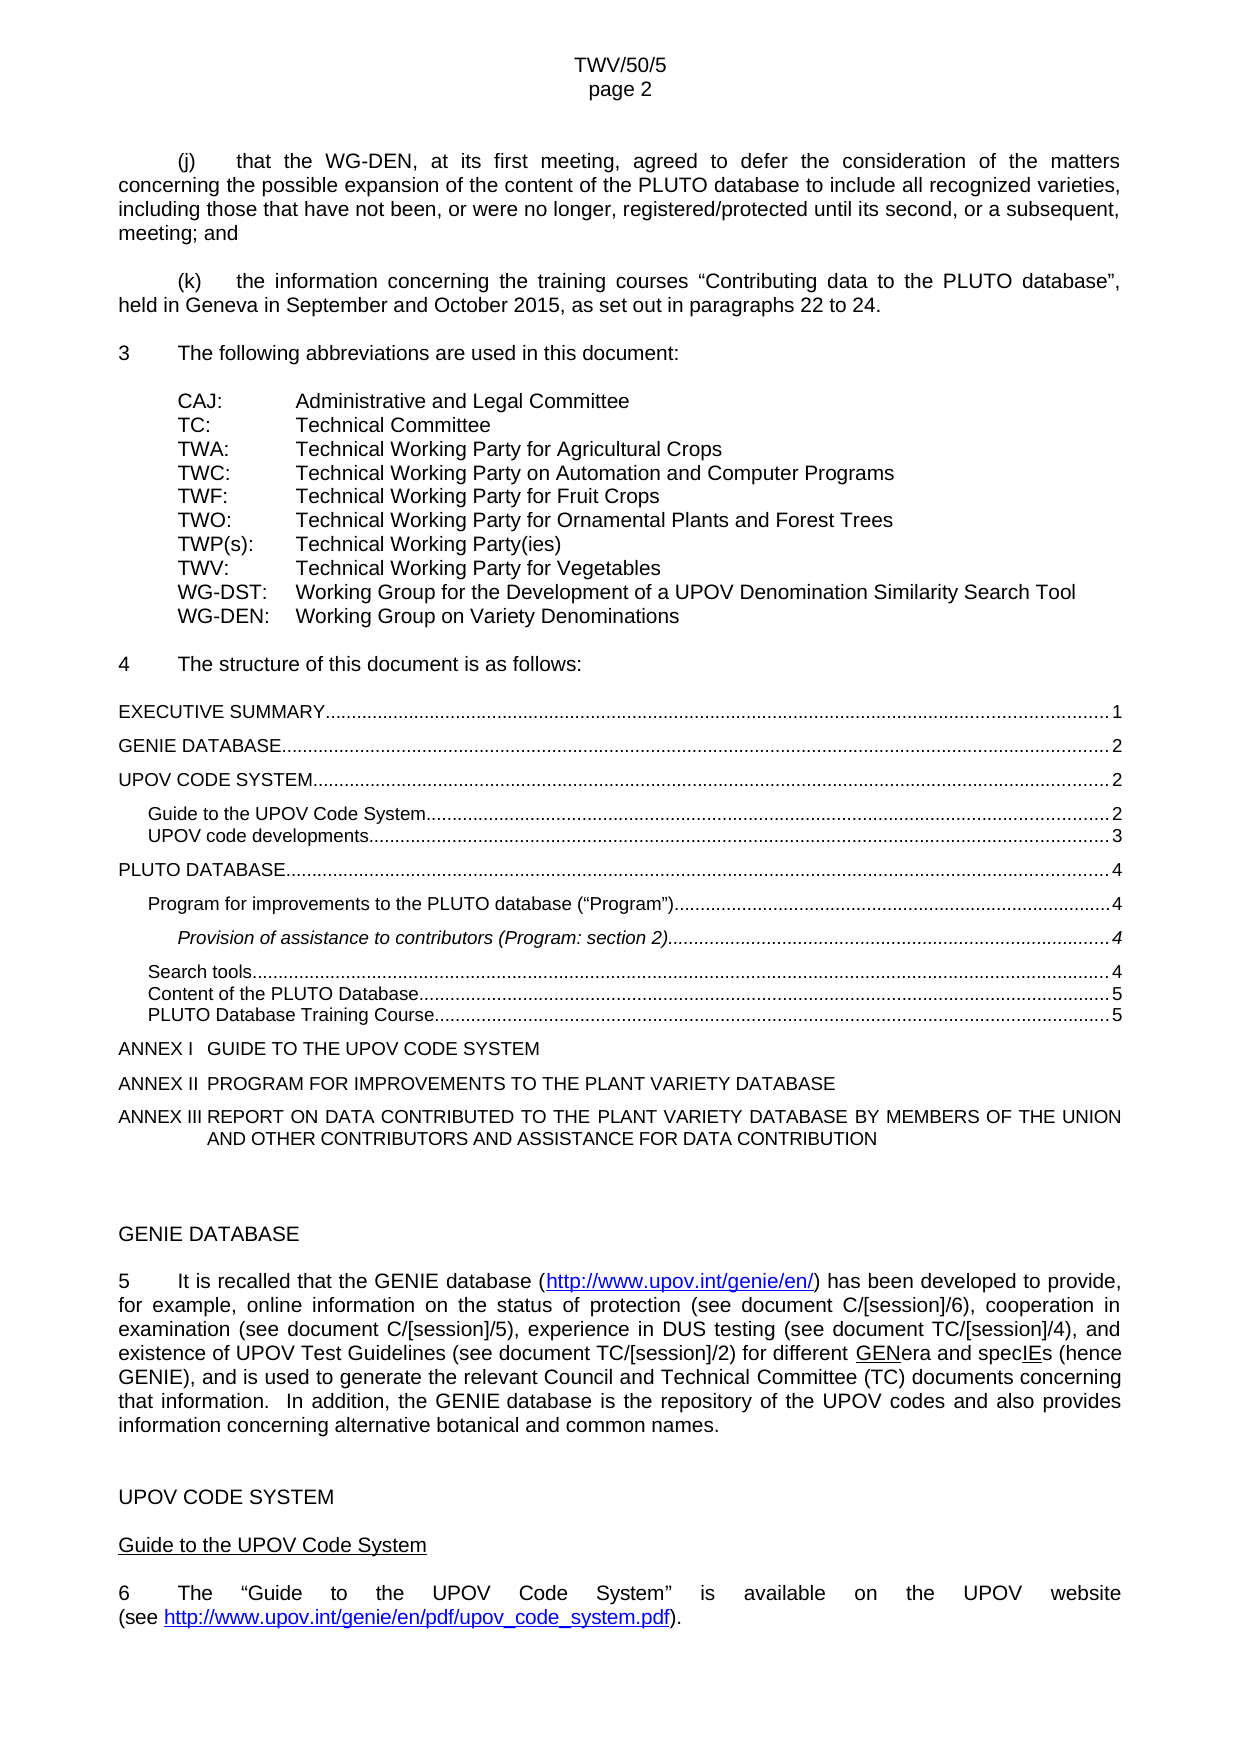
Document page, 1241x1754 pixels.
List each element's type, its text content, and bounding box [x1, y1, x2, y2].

text TC: Technical Committee [118, 412, 1122, 436]
text TWP(s): Technical Working Party(ies) [118, 532, 1122, 556]
text ANNEX III REPORT ON DATA CONTRIBUTED TO THE PLANT VARIETY DATABASE BY MEMBERS OF THE UNION AND OTHER CONTRIBUTORS AND ASSISTANCE FOR DATA CONTRIBUTION [118, 1106, 1122, 1149]
subtitle UPOV CODE SYSTEM [118, 1485, 1122, 1509]
text The structure of this document is as follows: [118, 652, 1122, 676]
text TWA: Technical Working Party for Agricultural Crops [118, 436, 1122, 460]
text Search tools 4 [148, 961, 1033, 983]
text TWC: Technical Working Party on Automation and Computer Programs [118, 460, 1122, 484]
text TWV: Technical Working Party for Vegetables [118, 556, 1122, 580]
text (k) the information concerning the training courses “Contributing data to the PLUTO database”, held in Geneva in September and October 2015, as set out in paragraphs 22 to 24. [118, 269, 1122, 317]
text TWF: Technical Working Party for Fruit Crops [118, 484, 1122, 508]
text Content of the PLUTO Database 5 [148, 983, 1033, 1004]
text Executive summary 1 [118, 701, 1033, 723]
text ANNEX I GUIDE TO THE UPOV CODE SYSTEM [118, 1038, 1122, 1060]
text GENIE DATABASE 2 [118, 735, 1033, 757]
text It is recalled that the GENIE database (http://www.upov.int/genie/en/) has been developed to provide, for example, online information on the status of protection (see document C/[session]/6), cooperation in examination (see document C/[session]/5), experience in DUS testing (see document TC/[session]/4), and existence of UPOV Test Guidelines (see document TC/[session]/2) for different GENera and specIEs (hence GENIE), and is used to generate the relevant Council and Technical Committee (TC) documents concerning that information. In addition, the GENIE database is the repository of the UPOV codes and also provides information concerning alternative botanical and common names. [118, 1269, 1122, 1437]
text WG-DST: Working Group for the Development of a UPOV Denomination Similarity Search Tool [118, 580, 1122, 604]
subtitle Guide to the UPOV Code System [118, 1533, 1122, 1557]
text WG-DEN: Working Group on Variety Denominations [118, 604, 1122, 628]
text PLUTO Database Training Course 5 [148, 1004, 1033, 1026]
text UPOV code developments 3 [148, 825, 1033, 846]
text Guide to the UPOV Code System 2 [148, 803, 1033, 825]
text ANNEX II PROGRAM FOR IMPROVEMENTS TO THE PLANT VARIETY DATABASE [118, 1072, 1122, 1094]
text Provision of assistance to contributors (Program: section 2) 4 [177, 927, 1033, 948]
text TWO: Technical Working Party for Ornamental Plants and Trees [118, 508, 1122, 532]
text CAJ: Administrative and Legal Committee [118, 388, 1122, 412]
text UPOV CODE SYSTEM 2 [118, 769, 1033, 791]
text Program for improvements to the PLUTO database (“Program”) 4 [148, 893, 1033, 914]
text The following abbreviations are used in this document: [118, 341, 1122, 364]
text PLUTO DATABASE 4 [118, 859, 1033, 880]
text The “Guide to the UPOV Code System” is available on the UPOV website (see http://www.upov.int/genie/en/pdf/upov_code_system.pdf). [118, 1581, 1122, 1629]
subtitle GENIE DATABASE [118, 1221, 1122, 1245]
text (j) that the WG-DEN, at its first meeting, agreed to defer the consideration of the matters concerning the possible expansion of the content of the PLUTO database to include all recognized varieties, including those that have not been, or were no longer, registered/protected until its second, or a subsequent, meeting; and [118, 149, 1122, 245]
